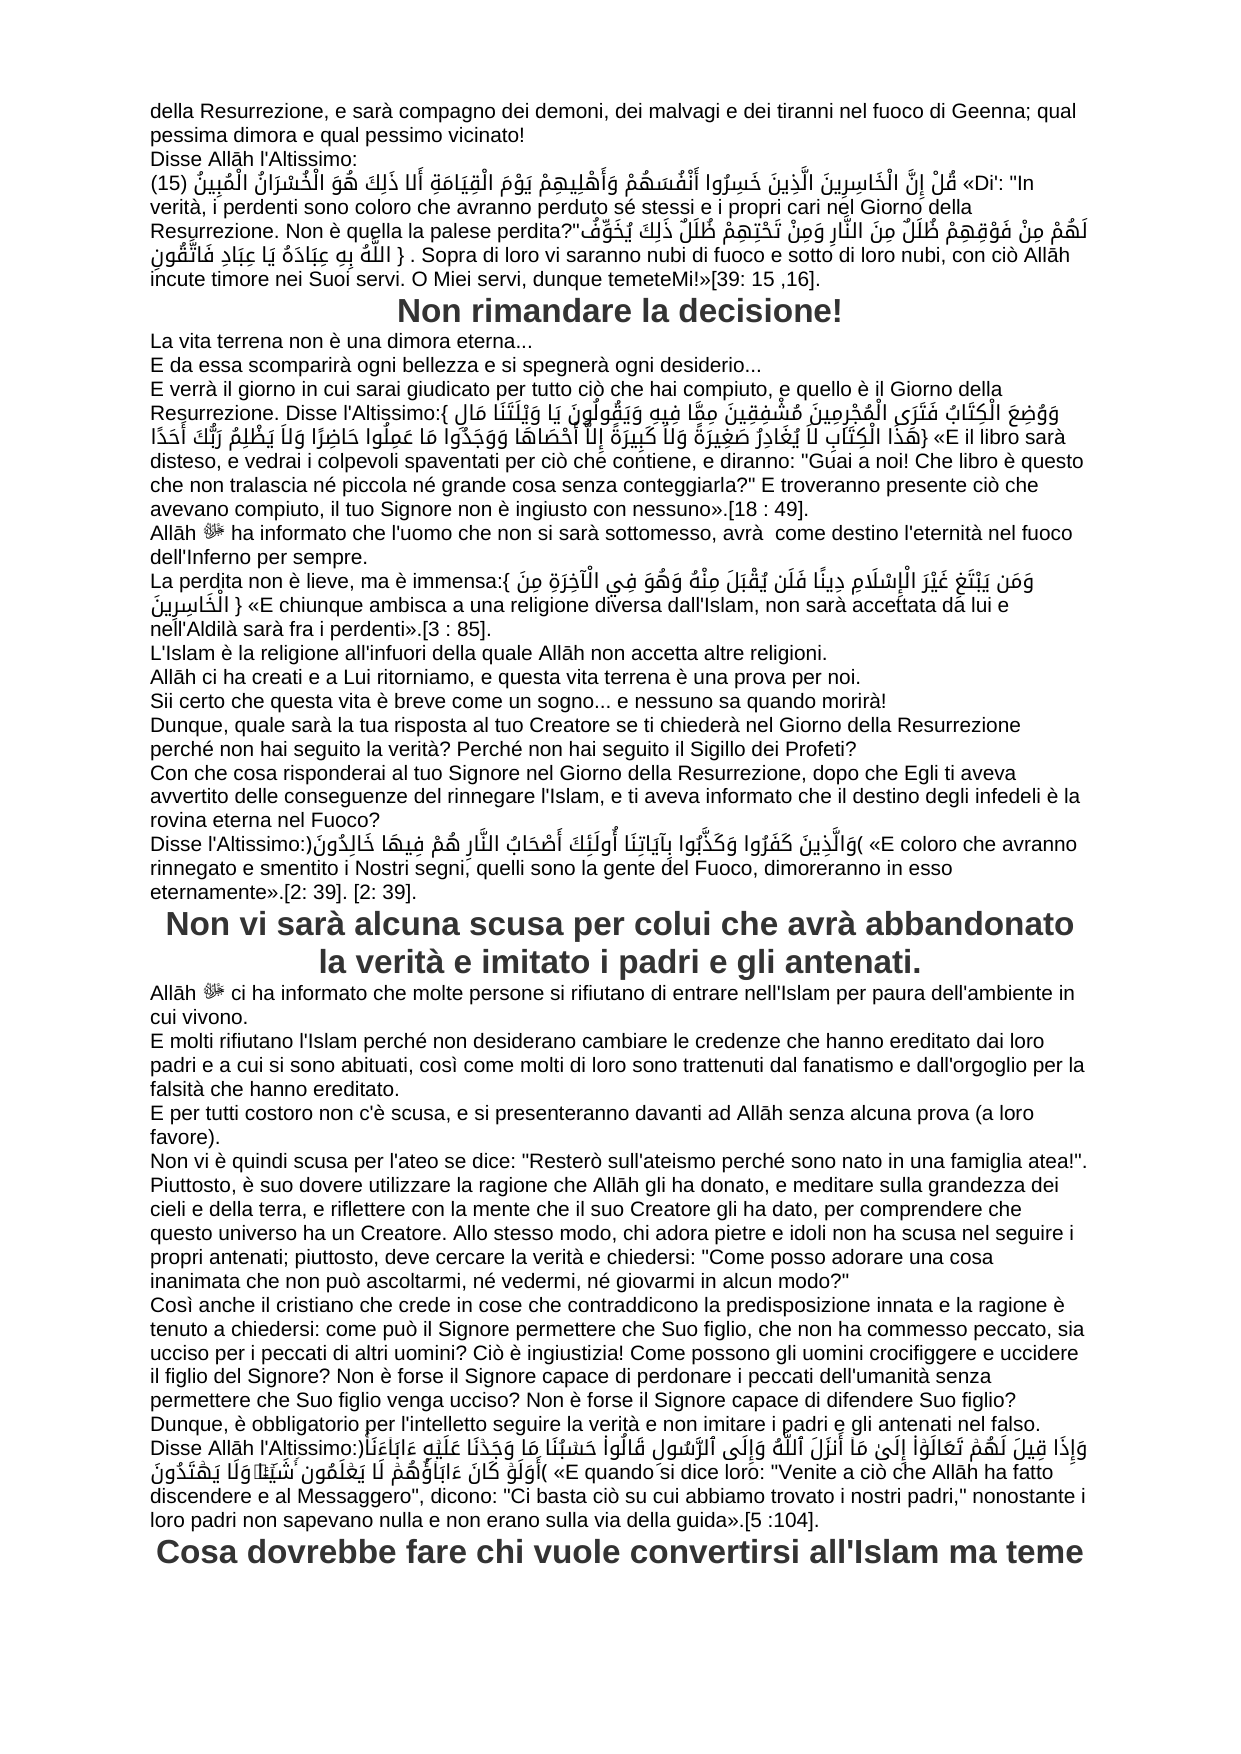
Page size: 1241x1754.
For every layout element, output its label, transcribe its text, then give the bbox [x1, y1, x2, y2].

text L'Islam è la religione all'infuori della quale Allāh non accetta altre religioni. [150, 641, 1090, 664]
text Non vi è quindi scusa per l'ateo se dice: "Resterò sull'ateismo perché sono nato in una famiglia atea!". Piuttosto, è suo dovere utilizzare la ragione che Allāh gli ha donato, e meditare sulla grandezza dei cieli e della terra, e riflettere con la mente che il suo Creatore gli ha dato, per comprendere che questo universo ha un Creatore. Allo stesso modo, chi adora pietre e idoli non ha scusa nel seguire i propri antenati; piuttosto, deve cercare la verità e chiedersi: "Come posso adorare una cosa inanimata che non può ascoltarmi, né vedermi, né giovarmi in alcun modo?" [150, 1149, 1090, 1292]
text Dunque, quale sarà la tua risposta al tuo Creatore se ti chiederà nel Giorno della Resurrezione perché non hai seguito la verità? Perché non hai seguito il Sigillo dei Profeti? [150, 712, 1090, 760]
text Disse l'Altissimo:﴿وَالَّذِينَ كَفَرُوا وَكَذَّبُوا بِآيَاتِنَا أُولَئِكَ أَصْحَابُ النَّارِ هُمْ فِيهَا خَالِدُونَ﴾ «E coloro che avranno rinnegato e smentito i Nostri segni, quelli sono la gente del Fuoco, dimoreranno in esso eternamente».[2: 39]. [2: 39]. [150, 832, 1090, 904]
text Disse Allāh l'Altissimo:﴿وَإِذَا قِیلَ لَهُمۡ تَعَالَوۡا۟ إِلَىٰ مَاۤ أَنزَلَ ٱللَّهُ وَإِلَى ٱلرَّسُولِ قَالُوا۟ حَسۡبُنَا مَا وَجَدۡنَا عَلَیۡهِ ءَابَاۤءَنَاۤۚ أَوَلَوۡ كَانَ ءَابَاۤؤُهُمۡ لَا یَعۡلَمُونَ شَیۡـࣰٔا وَلَا یَهۡتَدُونَ﴾ «E quando si dice loro: "Venite a ciò che Allāh ha fatto discendere e al Messaggero", dicono: "Ci basta ciò su cui abbiamo trovato i nostri padri," nonostante i loro padri non sapevano nulla e non erano sulla via della guida».[5 :104]. [150, 1436, 1090, 1532]
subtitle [150, 1532, 1090, 1570]
text Dunque, è obbligatorio per l'intelletto seguire la verità e non imitare i padri e gli antenati nel falso. [150, 1412, 1090, 1436]
text Allāh ci ha creati e a Lui ritorniamo, e questa vita terrena è una prova per noi. [150, 664, 1090, 688]
text E per tutti costoro non c'è scusa, e si presenteranno davanti ad Allāh senza alcuna prova (a loro favore). [150, 1101, 1090, 1149]
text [150, 99, 1090, 147]
text Allāh ﷻ ci ha informato che molte persone si rifiutano di entrare nell'Islam per paura dell'ambiente in cui vivono. [150, 981, 1090, 1029]
text La perdita non è lieve, ma è immensa:{وَمَن يَبْتَغِ غَيْرَ الْإِسْلَامِ دِينًا فَلَن يُقْبَلَ مِنْهُ وَهُوَ فِي الْآخِرَةِ مِنَ الْخَاسِرِينَ } «E chiunque ambisca a una religione diversa dall'Islam, non sarà accettata da lui e nell'Aldilà sarà fra i perdenti».[3 : 85]. [150, 569, 1090, 641]
text Così anche il cristiano che crede in cose che contraddicono la predisposizione innata e la ragione è tenuto a chiedersi: come può il Signore permettere che Suo figlio, che non ha commesso peccato, sia ucciso per i peccati di altri uomini? Ciò è ingiustizia! Come possono gli uomini crocifiggere e uccidere il figlio del Signore? Non è forse il Signore capace di perdonare i peccati dell'umanità senza permettere che Suo figlio venga ucciso? Non è forse il Signore capace di difendere Suo figlio? [150, 1292, 1090, 1412]
text La vita terrena non è una dimora eterna... [150, 329, 1090, 353]
text Allāh ﷻ ha informato che l'uomo che non si sarà sottomesso, avrà come destino l'eternità nel fuoco dell'Inferno per sempre. [150, 521, 1090, 569]
text Sii certo che questa vita è breve come un sogno... e nessuno sa quando morirà! [150, 688, 1090, 712]
subtitle Non rimandare la decisione! [150, 291, 1090, 329]
text قُلْ إِنَّ الْخَاسِرِينَ الَّذِينَ خَسِرُوا أَنْفُسَهُمْ وَأَهْلِيهِمْ يَوْمَ الْقِيَامَةِ أَلا ذَلِكَ هُوَ الْخُسْرَانُ الْمُبِينُ (15) «Di': "In verità, i perdenti sono coloro che avranno perduto sé stessi e i propri cari nel Giorno della Resurrezione. Non è quella la palese perdita?"لَهُمْ مِنْ فَوْقِهِمْ ظُلَلٌ مِنَ النَّارِ وَمِنْ تَحْتِهِمْ ظُلَلٌ ذَلِكَ يُخَوِّفُ اللَّهُ بِهِ عِبَادَهُ يَا عِبَادِ فَاتَّقُونِ } . Sopra di loro vi saranno nubi di fuoco e sotto di loro nubi, con ciò Allāh incute timore nei Suoi servi. O Miei servi, dunque temeteMi!»[39: 15 ,16]. [150, 171, 1090, 291]
text E verrà il giorno in cui sarai giudicato per tutto ciò che hai compiuto, e quello è il Giorno della Resurrezione. Disse l'Altissimo:{وَوُضِعَ الْكِتَابُ فَتَرَى الْمُجْرِمِينَ مُشْفِقِينَ مِمَّا فِيهِ وَيَقُولُونَ يَا وَيْلَتَنَا مَالِ هَذَا الْكِتَابِ لاَ يُغَادِرُ صَغِيرَةً وَلاَ كَبِيرَةً إِلاَّ أَحْصَاهَا وَوَجَدُوا مَا عَمِلُوا حَاضِرًا وَلاَ يَظْلِمُ رَبُّكَ أَحَدًا} «E il libro sarà disteso, e vedrai i colpevoli spaventati per ciò che contiene, e diranno: "Guai a noi! Che libro è questo che non tralascia né piccola né grande cosa senza conteggiarla?" E troveranno presente ciò che avevano compiuto, il tuo Signore non è ingiusto con nessuno».[18 : 49]. [150, 377, 1090, 521]
text Disse Allāh l'Altissimo: [150, 147, 1090, 171]
subtitle Non vi sarà alcuna scusa per colui che avrà abbandonato la verità e imitato i padri e gli antenati. [150, 904, 1090, 981]
text Con che cosa risponderai al tuo Signore nel Giorno della Resurrezione, dopo che Egli ti aveva avvertito delle conseguenze del rinnegare l'Islam, e ti aveva informato che il destino degli infedeli è la rovina eterna nel Fuoco? [150, 760, 1090, 832]
text E da essa scomparirà ogni bellezza e si spegnerà ogni desiderio... [150, 353, 1090, 377]
text E molti rifiutano l'Islam perché non desiderano cambiare le credenze che hanno ereditato dai loro padri e a cui si sono abituati, così come molti di loro sono trattenuti dal fanatismo e dall'orgoglio per la falsità che hanno ereditato. [150, 1029, 1090, 1101]
